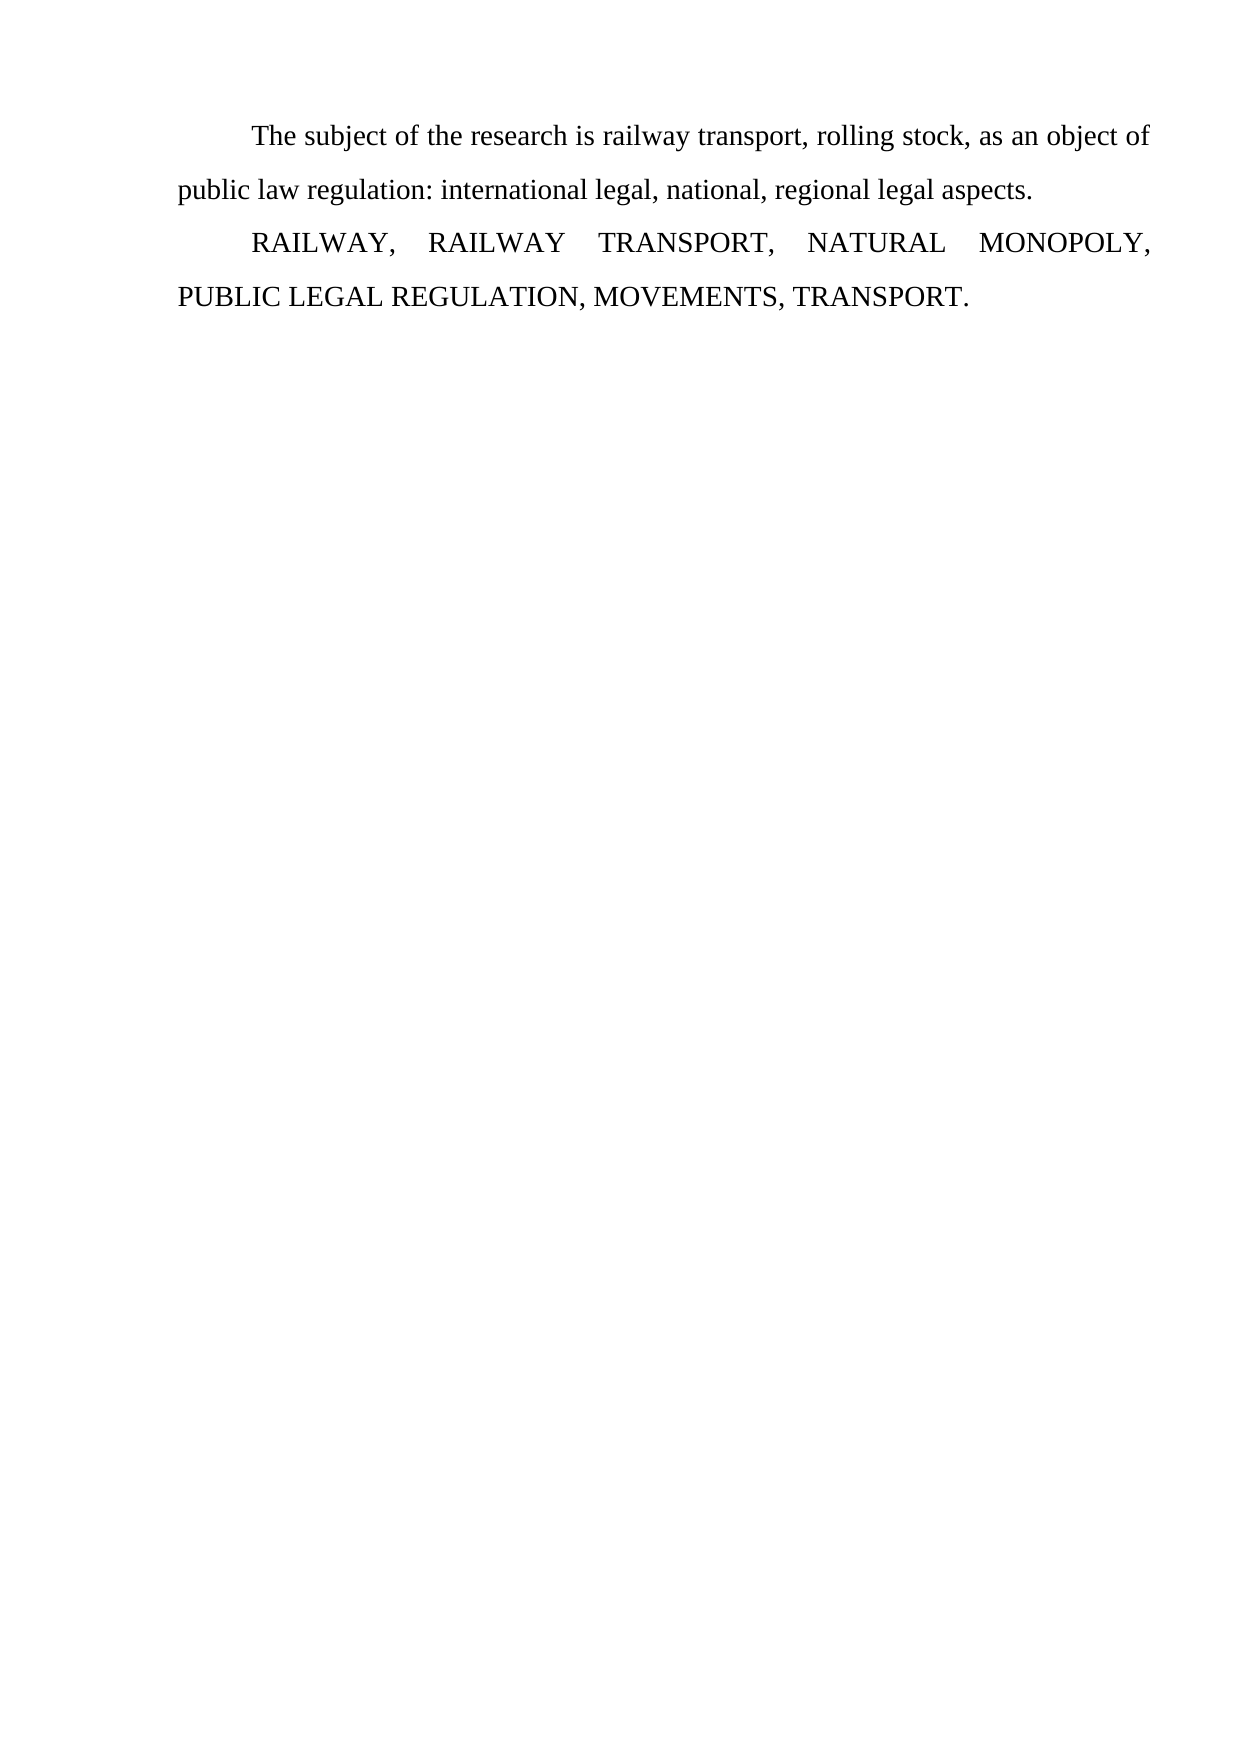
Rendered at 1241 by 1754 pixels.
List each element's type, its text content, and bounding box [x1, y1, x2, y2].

text RAILWAY, RAILWAY TRANSPORT, NATURAL MONOPOLY, PUBLIC LEGAL REGULATION, MOVEMENTS, TRANSPORT. [177, 225, 1152, 313]
text The subject of the research is railway transport, rolling stock, as an object of public law regulation: international legal, national, regional legal aspects. [177, 118, 1152, 205]
